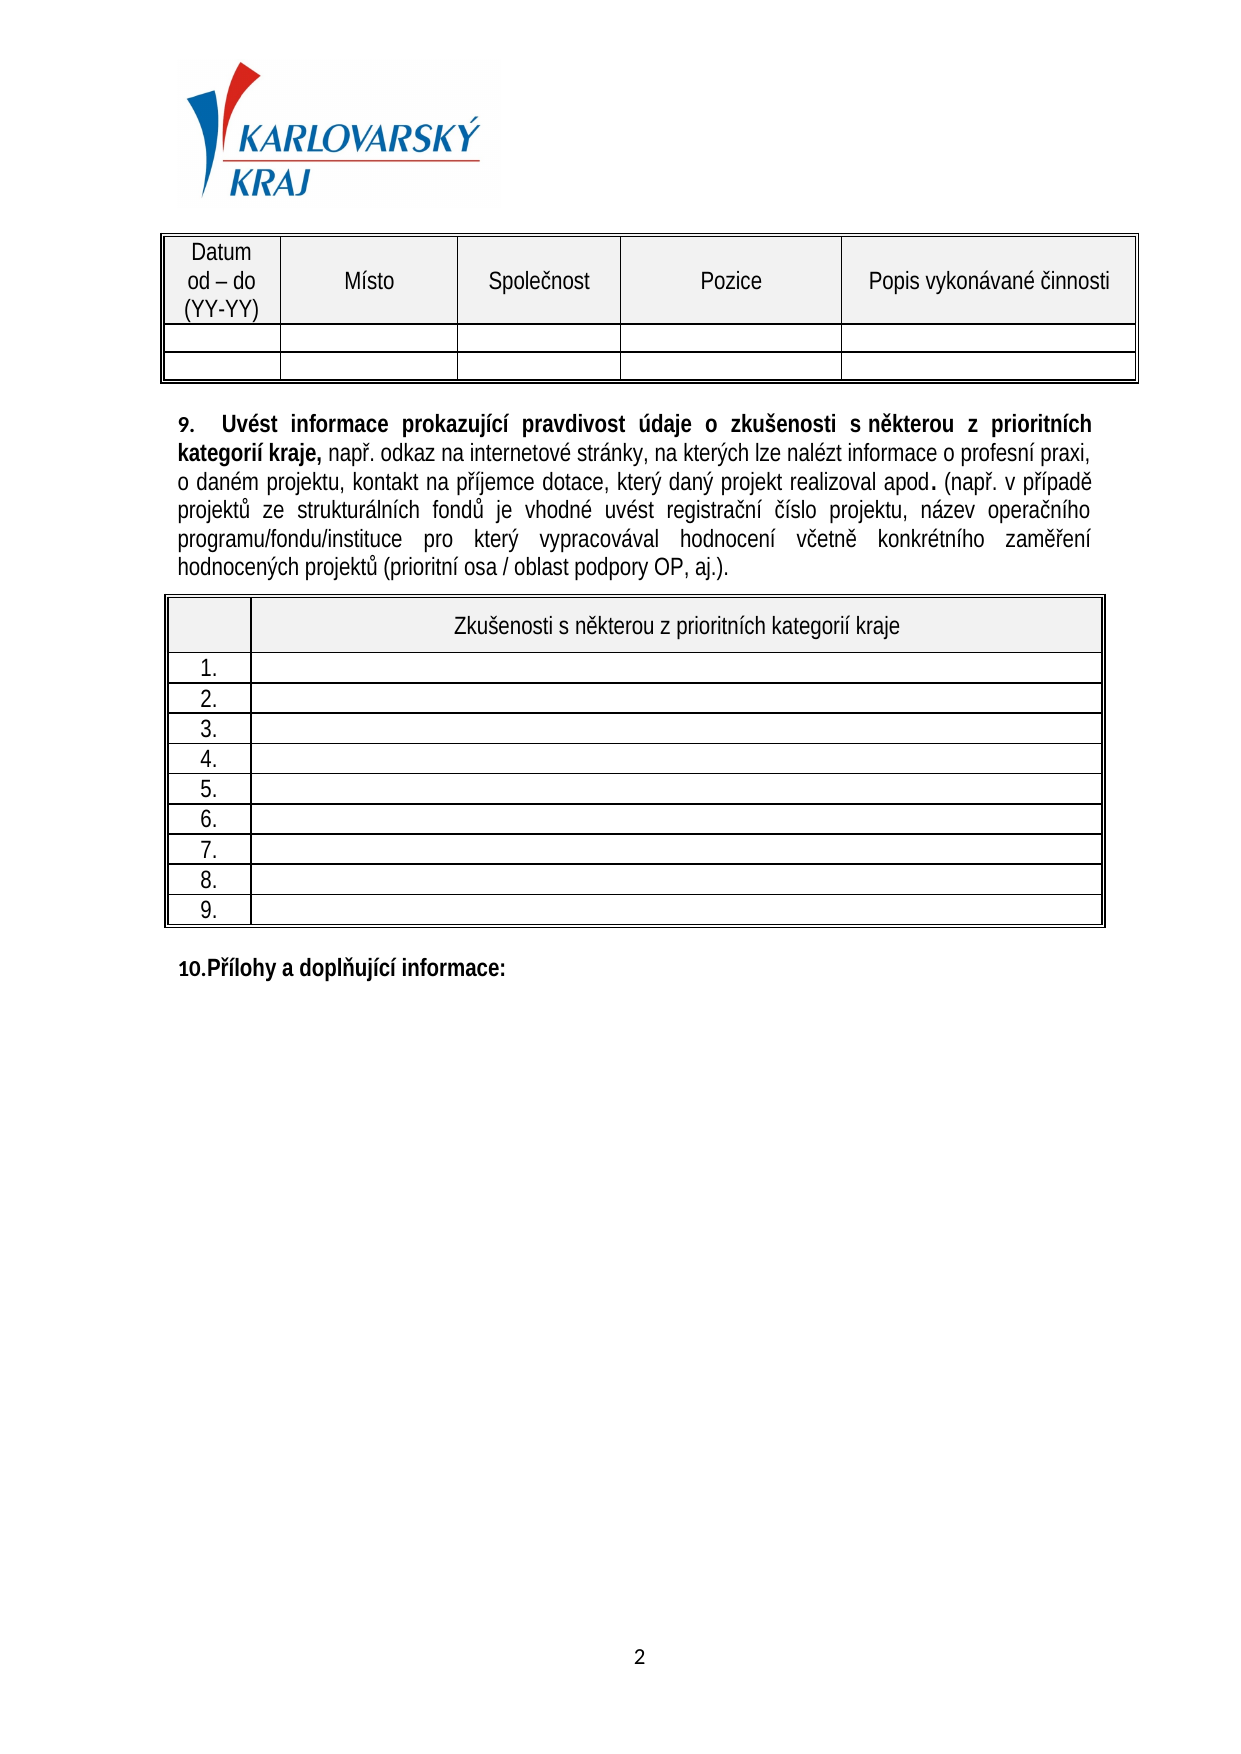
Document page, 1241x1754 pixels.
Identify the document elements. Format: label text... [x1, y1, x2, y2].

list Přílohy a doplňující informace: [177, 953, 1092, 983]
table_cell 6. [169, 805, 250, 833]
table_cell [252, 895, 1101, 924]
table_cell [458, 353, 620, 379]
table_cell 8. [169, 865, 250, 893]
table_cell [252, 805, 1101, 833]
table_cell [458, 325, 620, 351]
table_cell 3. [169, 714, 250, 742]
table_cell [281, 325, 457, 351]
table_cell 4. [169, 744, 250, 773]
table_header Popis vykonávané činnosti [842, 237, 1135, 323]
table_cell [842, 353, 1135, 379]
table_cell [252, 744, 1101, 773]
table_cell [621, 353, 841, 379]
table_cell [252, 835, 1101, 863]
table_cell 2. [169, 684, 250, 712]
table_cell 1. [169, 653, 250, 682]
table_cell [252, 653, 1101, 682]
subtitle Uvést informace prokazující pravdivost údaje o zkušenosti s některou z prioritních kategorií kraje, např. odkaz na internetové stránky, na kterých lze nalézt informace o profesní praxi, o daném projektu, kontakt na příjemce dotace, který daný projekt realizoval apod. (např. v případě projektů ze strukturálních fondů je vhodné uvést registrační číslo projektu, název operačního programu/fondu/instituce pro který vypracovával hodnocení včetně konkrétního zaměření hodnocených projektů (prioritní osa / oblast podpory OP, aj.). [177, 409, 1092, 581]
table_cell 9. [169, 895, 250, 924]
table_cell [252, 684, 1101, 712]
table_cell [252, 774, 1101, 803]
table_header Místo [281, 237, 457, 323]
table_cell [621, 325, 841, 351]
table_cell [252, 865, 1101, 893]
table_header Pozice [621, 237, 841, 323]
table_cell [842, 325, 1135, 351]
table_cell 5. [169, 774, 250, 803]
table_header Datum od – do (YY-YY) [165, 237, 280, 323]
table_cell [165, 325, 280, 351]
table_header Zkušenosti s některou z prioritních kategorií kraje [252, 598, 1101, 652]
table_header [169, 598, 250, 652]
table_cell [165, 353, 280, 379]
picture [177, 59, 502, 208]
table_cell [252, 714, 1101, 742]
table_cell 7. [169, 835, 250, 863]
table_cell [281, 353, 457, 379]
table_header Společnost [458, 237, 620, 323]
